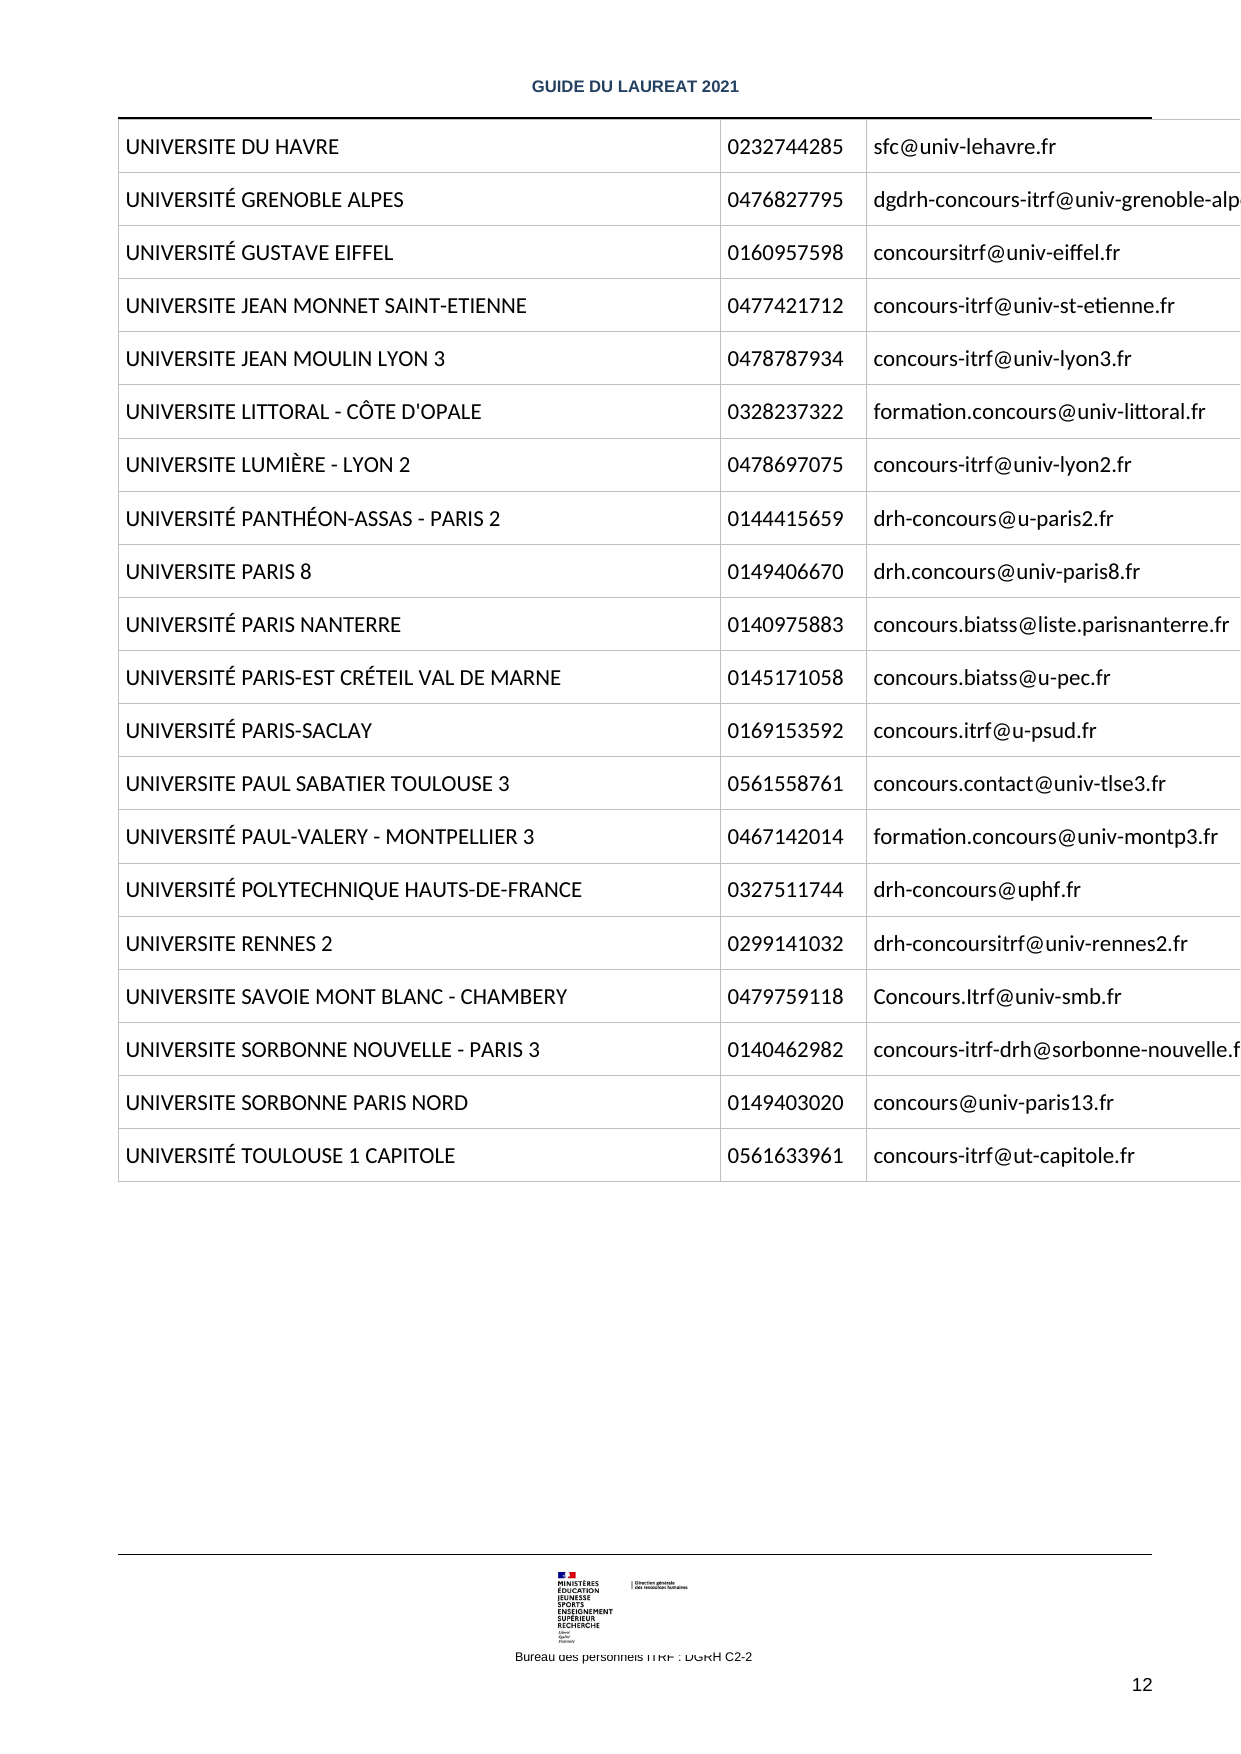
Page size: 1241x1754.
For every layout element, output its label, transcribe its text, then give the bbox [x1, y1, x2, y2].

table_cell drh-concoursitrf@univ-rennes2.fr [867, 917, 1240, 969]
table_cell concours-itrf@univ-lyon3.fr [867, 332, 1240, 384]
table_cell Concours.Itrf@univ-smb.fr [867, 970, 1240, 1022]
table_cell concours.biatss@u-pec.fr [867, 651, 1240, 703]
table_cell UNIVERSITÉ GUSTAVE EIFFEL [119, 226, 720, 278]
table_cell 0169153592 [721, 704, 866, 756]
table_cell 0479759118 [721, 970, 866, 1022]
table_cell 0145171058 [721, 651, 866, 703]
table_cell UNIVERSITE DU HAVRE [119, 120, 720, 172]
table_cell concours.itrf@u-psud.fr [867, 704, 1240, 756]
table_cell 0149403020 [721, 1076, 866, 1128]
table_cell UNIVERSITE SORBONNE NOUVELLE - PARIS 3 [119, 1023, 720, 1075]
table_cell drh.concours@univ-paris8.fr [867, 545, 1240, 597]
table_cell UNIVERSITE JEAN MOULIN LYON 3 [119, 332, 720, 384]
table_cell drh-concours@u-paris2.fr [867, 492, 1240, 544]
table_cell UNIVERSITE LUMIÈRE - LYON 2 [119, 439, 720, 491]
table_cell dgdrh-concours-itrf@univ-grenoble-alpes.fr [867, 173, 1240, 225]
table_cell 0561633961 [721, 1129, 866, 1181]
table_cell concours.contact@univ-tlse3.fr [867, 757, 1240, 809]
table_cell UNIVERSITE SORBONNE PARIS NORD [119, 1076, 720, 1128]
table_cell 0299141032 [721, 917, 866, 969]
table_cell UNIVERSITE PAUL SABATIER TOULOUSE 3 [119, 757, 720, 809]
table_cell UNIVERSITE RENNES 2 [119, 917, 720, 969]
table_cell UNIVERSITE PARIS 8 [119, 545, 720, 597]
table_cell UNIVERSITÉ PARIS-SACLAY [119, 704, 720, 756]
table_cell UNIVERSITÉ GRENOBLE ALPES [119, 173, 720, 225]
table_cell 0160957598 [721, 226, 866, 278]
table_cell formation.concours@univ-montp3.fr [867, 810, 1240, 862]
table_cell 0328237322 [721, 385, 866, 437]
table_cell 0140975883 [721, 598, 866, 650]
table_cell sfc@univ-lehavre.fr [867, 120, 1240, 172]
table_cell concoursitrf@univ-eiffel.fr [867, 226, 1240, 278]
table_cell UNIVERSITE JEAN MONNET SAINT-ETIENNE [119, 279, 720, 331]
table_cell 0478787934 [721, 332, 866, 384]
table_cell concours-itrf@ut-capitole.fr [867, 1129, 1240, 1181]
table_cell UNIVERSITE SAVOIE MONT BLANC - CHAMBERY [119, 970, 720, 1022]
table_cell concours.biatss@liste.parisnanterre.fr [867, 598, 1240, 650]
table_cell UNIVERSITÉ PANTHÉON-ASSAS - PARIS 2 [119, 492, 720, 544]
table_cell UNIVERSITE LITTORAL - CÔTE D'OPALE [119, 385, 720, 437]
table_cell concours-itrf@univ-lyon2.fr [867, 439, 1240, 491]
table_cell 0561558761 [721, 757, 866, 809]
table_cell 0140462982 [721, 1023, 866, 1075]
table_cell UNIVERSITÉ POLYTECHNIQUE HAUTS-DE-FRANCE [119, 864, 720, 916]
table_cell concours-itrf-drh@sorbonne-nouvelle.fr [867, 1023, 1240, 1075]
table_cell UNIVERSITÉ PARIS NANTERRE [119, 598, 720, 650]
table_cell 0478697075 [721, 439, 866, 491]
table_cell 0232744285 [721, 120, 866, 172]
table_cell concours-itrf@univ-st-etienne.fr [867, 279, 1240, 331]
table_cell UNIVERSITÉ PAUL-VALERY - MONTPELLIER 3 [119, 810, 720, 862]
table_cell UNIVERSITÉ TOULOUSE 1 CAPITOLE [119, 1129, 720, 1181]
picture [557, 1572, 713, 1655]
table_cell drh-concours@uphf.fr [867, 864, 1240, 916]
table_cell 0144415659 [721, 492, 866, 544]
table_cell concours@univ-paris13.fr [867, 1076, 1240, 1128]
table_cell 0149406670 [721, 545, 866, 597]
table_cell UNIVERSITÉ PARIS-EST CRÉTEIL VAL DE MARNE [119, 651, 720, 703]
table_cell 0467142014 [721, 810, 866, 862]
table_cell 0327511744 [721, 864, 866, 916]
table_cell formation.concours@univ-littoral.fr [867, 385, 1240, 437]
table_cell 0477421712 [721, 279, 866, 331]
table_cell 0476827795 [721, 173, 866, 225]
